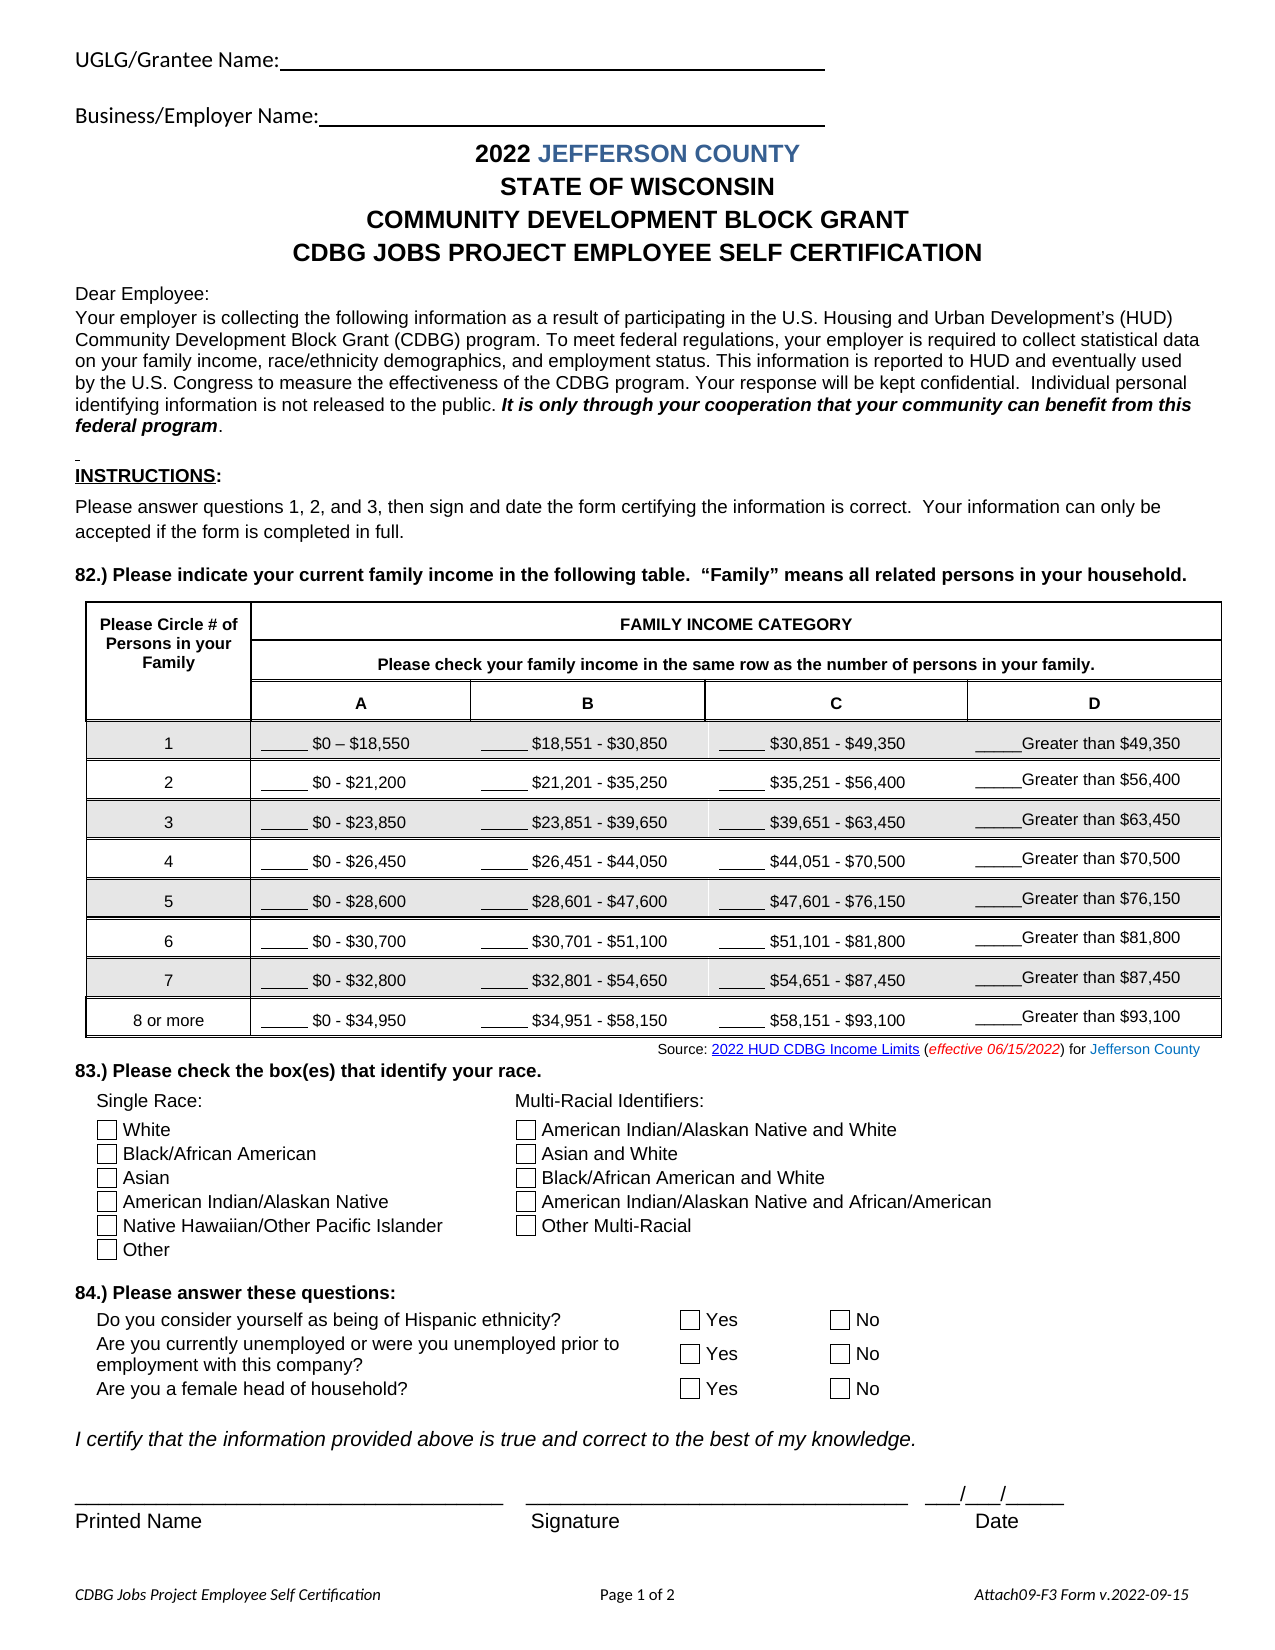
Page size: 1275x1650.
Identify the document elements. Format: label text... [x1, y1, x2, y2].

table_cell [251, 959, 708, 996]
text COMMUNITY DEVELOPMENT BLOCK GRANT [75, 205, 1200, 234]
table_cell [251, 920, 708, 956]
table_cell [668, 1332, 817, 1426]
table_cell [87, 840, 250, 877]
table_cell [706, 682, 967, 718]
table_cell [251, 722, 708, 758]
text STATE OF WISCONSIN [75, 172, 1200, 201]
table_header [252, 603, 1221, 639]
text Source: 2022 HUD CDBG Income Limits (effective 06/15/2022) for Jefferson County [75, 1040, 1200, 1057]
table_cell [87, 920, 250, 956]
subtitle 2022 Jefferson County [75, 139, 1200, 168]
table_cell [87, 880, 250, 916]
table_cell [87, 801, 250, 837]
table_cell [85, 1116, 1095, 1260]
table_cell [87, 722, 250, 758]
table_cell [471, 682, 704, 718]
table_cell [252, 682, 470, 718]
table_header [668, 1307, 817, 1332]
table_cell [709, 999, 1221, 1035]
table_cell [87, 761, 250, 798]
text INSTRUCTIONS: [75, 464, 1200, 486]
text Printed Name Signature Date [75, 1509, 1200, 1533]
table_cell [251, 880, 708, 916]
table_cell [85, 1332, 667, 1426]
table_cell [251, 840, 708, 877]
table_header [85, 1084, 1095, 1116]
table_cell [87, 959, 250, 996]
text Please answer questions 1, 2, and 3, then sign and date the form certifying the information is correct. Your information can only be accepted if the form is completed in full. [75, 496, 1200, 542]
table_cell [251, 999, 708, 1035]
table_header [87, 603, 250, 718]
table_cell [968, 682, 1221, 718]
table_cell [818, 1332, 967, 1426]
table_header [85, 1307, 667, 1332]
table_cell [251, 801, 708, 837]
list Please check the box(es) that identify your race. [75, 1059, 1200, 1081]
text Dear Employee: [75, 282, 1200, 304]
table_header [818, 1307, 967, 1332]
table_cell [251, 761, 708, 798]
text _____________________________________ _________________________________ ___/___/_____ [75, 1481, 1200, 1505]
text I certify that the information provided above is true and correct to the best of my knowledge. [75, 1426, 1200, 1450]
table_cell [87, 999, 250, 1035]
list Please indicate your current family income in the following table. “Family” means all related persons in your household. [75, 564, 1200, 586]
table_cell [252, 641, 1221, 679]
text CDBG JOBS PROJECT EMPLOYEE SELF CERTIFICATION [75, 238, 1200, 267]
list Please answer these questions: [75, 1282, 1200, 1303]
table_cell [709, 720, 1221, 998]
text Your employer is collecting the following information as a result of participating in the U.S. Housing and Urban Development’s (HUD) Community Development Block Grant (CDBG) program. To meet federal regulations, your employer is required to collect statistical data on your family income, race/ethnicity demographics, and employment status. This information is reported to HUD and eventually used by the U.S. Congress to measure the effectiveness of the CDBG program. Your response will be kept confidential. Individual personal identifying information is not released to the public. It is only through your cooperation that your community can benefit from this federal program. [75, 307, 1200, 437]
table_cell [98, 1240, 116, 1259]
